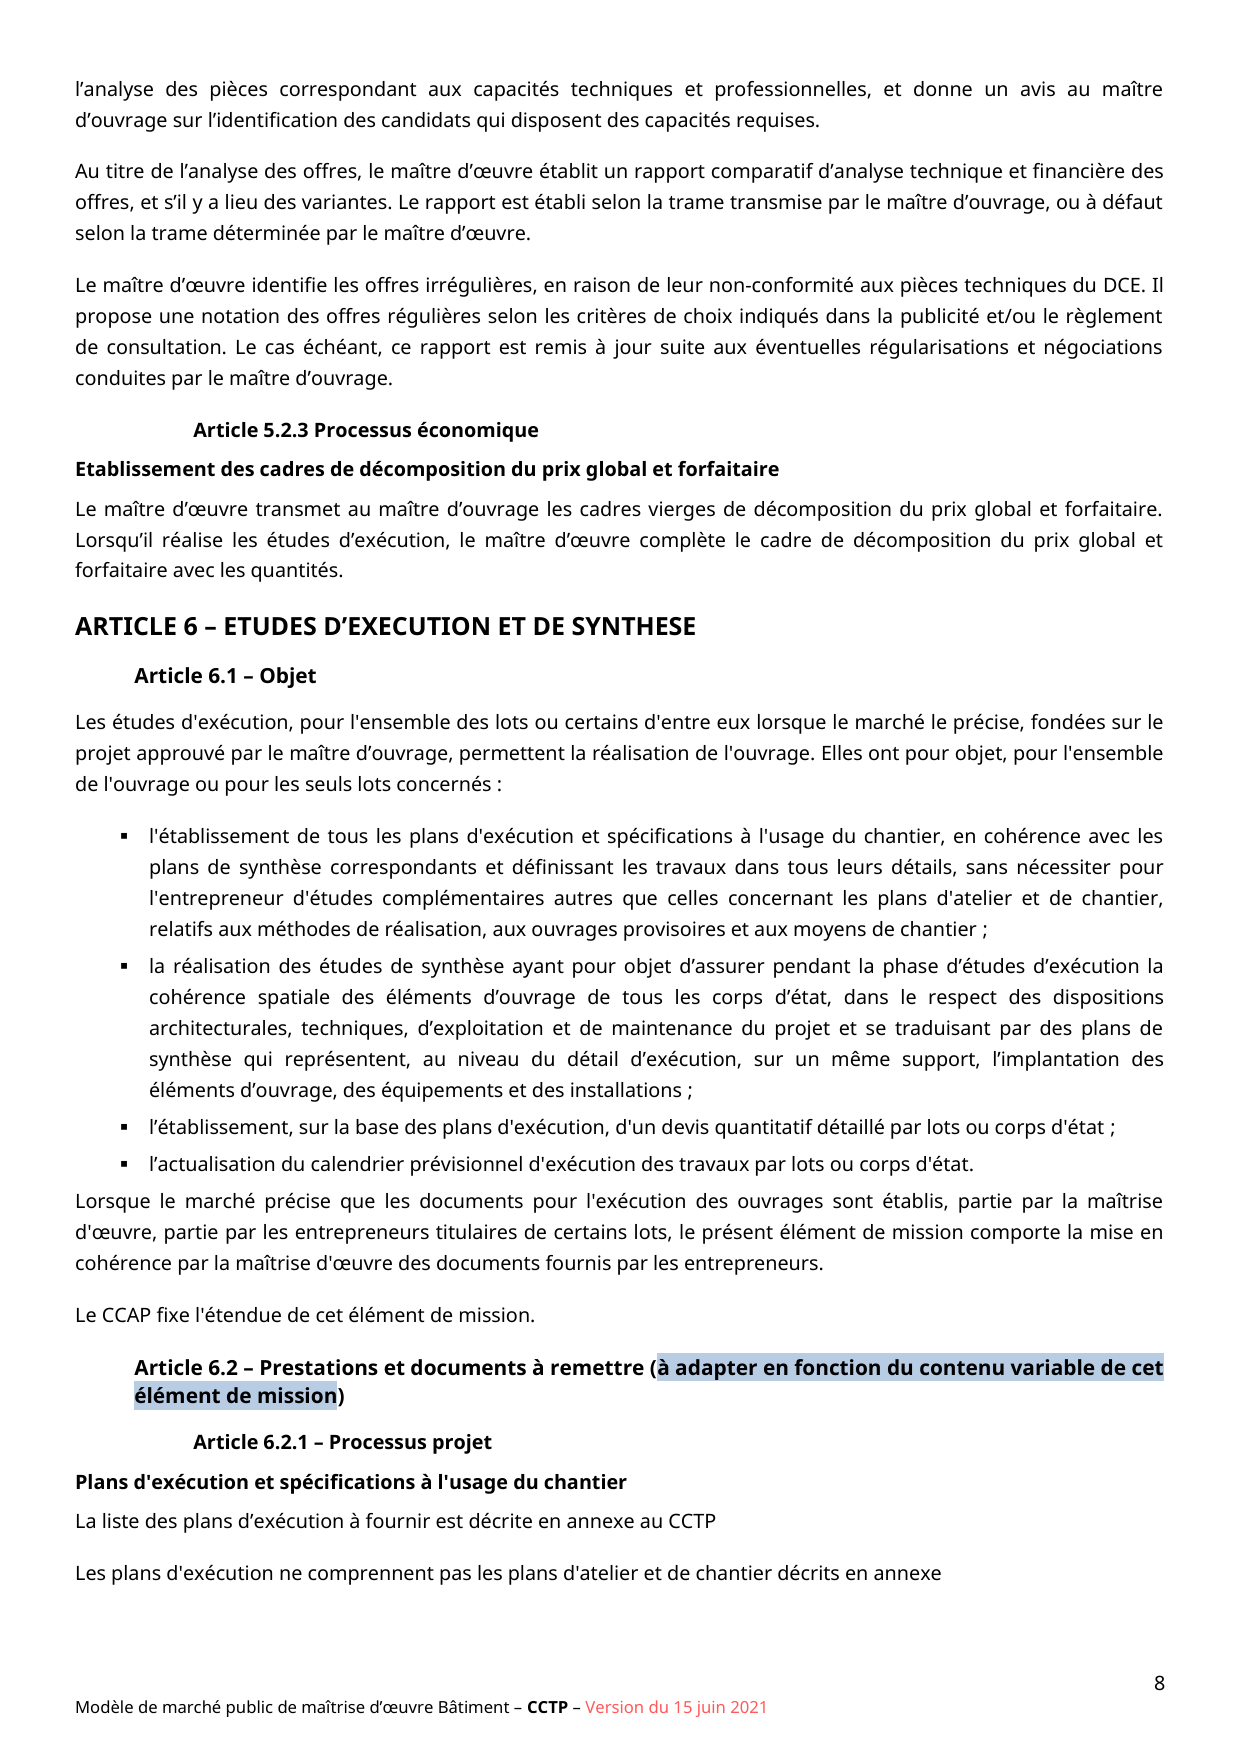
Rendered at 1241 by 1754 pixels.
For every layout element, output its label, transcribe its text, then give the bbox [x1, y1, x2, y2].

list l’actualisation du calendrier prévisionnel d'exécution des travaux par lots ou corps d'état. [119, 1150, 1165, 1177]
subtitle Article 6.2 – Prestations et documents à remettre (à adapter en fonction du contenu variable de cet élément de mission) [134, 1353, 1165, 1410]
list l’établissement, sur la base des plans d'exécution, d'un devis quantitatif détaillé par lots ou corps d'état ; [119, 1113, 1165, 1140]
subtitle Article 5.2.3 Processus économique [193, 416, 1165, 443]
text Le maître d’œuvre transmet au maître d’ouvrage les cadres vierges de décomposition du prix global et forfaitaire. Lorsqu’il réalise les études d’exécution, le maître d’œuvre complète le cadre de décomposition du prix global et forfaitaire avec les quantités. [75, 495, 1165, 584]
subtitle Etablissement des cadres de décomposition du prix global et forfaitaire [75, 455, 1165, 482]
subtitle Article 6.2.1 – Processus projet [193, 1428, 1165, 1456]
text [75, 75, 1165, 133]
text Lorsque le marché précise que les documents pour l'exécution des ouvrages sont établis, partie par la maîtrise d'œuvre, partie par les entrepreneurs titulaires de certains lots, le présent élément de mission comporte la mise en cohérence par la maîtrise d'œuvre des documents fournis par les entrepreneurs. [75, 1187, 1165, 1276]
list l'établissement de tous les plans d'exécution et spécifications à l'usage du chantier, en cohérence avec les plans de synthèse correspondants et définissant les travaux dans tous leurs détails, sans nécessiter pour l'entrepreneur d'études complémentaires autres que celles concernant les plans d'atelier et de chantier, relatifs aux méthodes de réalisation, aux ouvrages provisoires et aux moyens de chantier ; [119, 822, 1165, 942]
text La liste des plans d’exécution à fournir est décrite en annexe au CCTP [75, 1507, 1165, 1534]
text Au titre de l’analyse des offres, le maître d’œuvre établit un rapport comparatif d’analyse technique et financière des offres, et s’il y a lieu des variantes. Le rapport est établi selon la trame transmise par le maître d’ouvrage, ou à défaut selon la trame déterminée par le maître d’œuvre. [75, 158, 1165, 247]
subtitle Article 6.1 – Objet [134, 661, 1165, 690]
subtitle Article 6 – ETUDES D’EXECUTION ET DE SYNTHESE [75, 608, 1165, 643]
text Le CCAP fixe l'étendue de cet élément de mission. [75, 1301, 1165, 1328]
text Le maître d’œuvre identifie les offres irrégulières, en raison de leur non-conformité aux pièces techniques du DCE. Il propose une notation des offres régulières selon les critères de choix indiqués dans la publicité et/ou le règlement de consultation. Le cas échéant, ce rapport est remis à jour suite aux éventuelles régularisations et négociations conduites par le maître d’ouvrage. [75, 271, 1165, 391]
text Les études d'exécution, pour l'ensemble des lots ou certains d'entre eux lorsque le marché le précise, fondées sur le projet approuvé par le maître d’ouvrage, permettent la réalisation de l'ouvrage. Elles ont pour objet, pour l'ensemble de l'ouvrage ou pour les seuls lots concernés : [75, 708, 1165, 797]
text Les plans d'exécution ne comprennent pas les plans d'atelier et de chantier décrits en annexe [75, 1559, 1165, 1586]
list la réalisation des études de synthèse ayant pour objet d’assurer pendant la phase d’études d’exécution la cohérence spatiale des éléments d’ouvrage de tous les corps d’état, dans le respect des dispositions architecturales, techniques, d’exploitation et de maintenance du projet et se traduisant par des plans de synthèse qui représentent, au niveau du détail d’exécution, sur un même support, l’implantation des éléments d’ouvrage, des équipements et des installations ; [119, 952, 1165, 1103]
subtitle Plans d'exécution et spécifications à l'usage du chantier [75, 1468, 1165, 1495]
